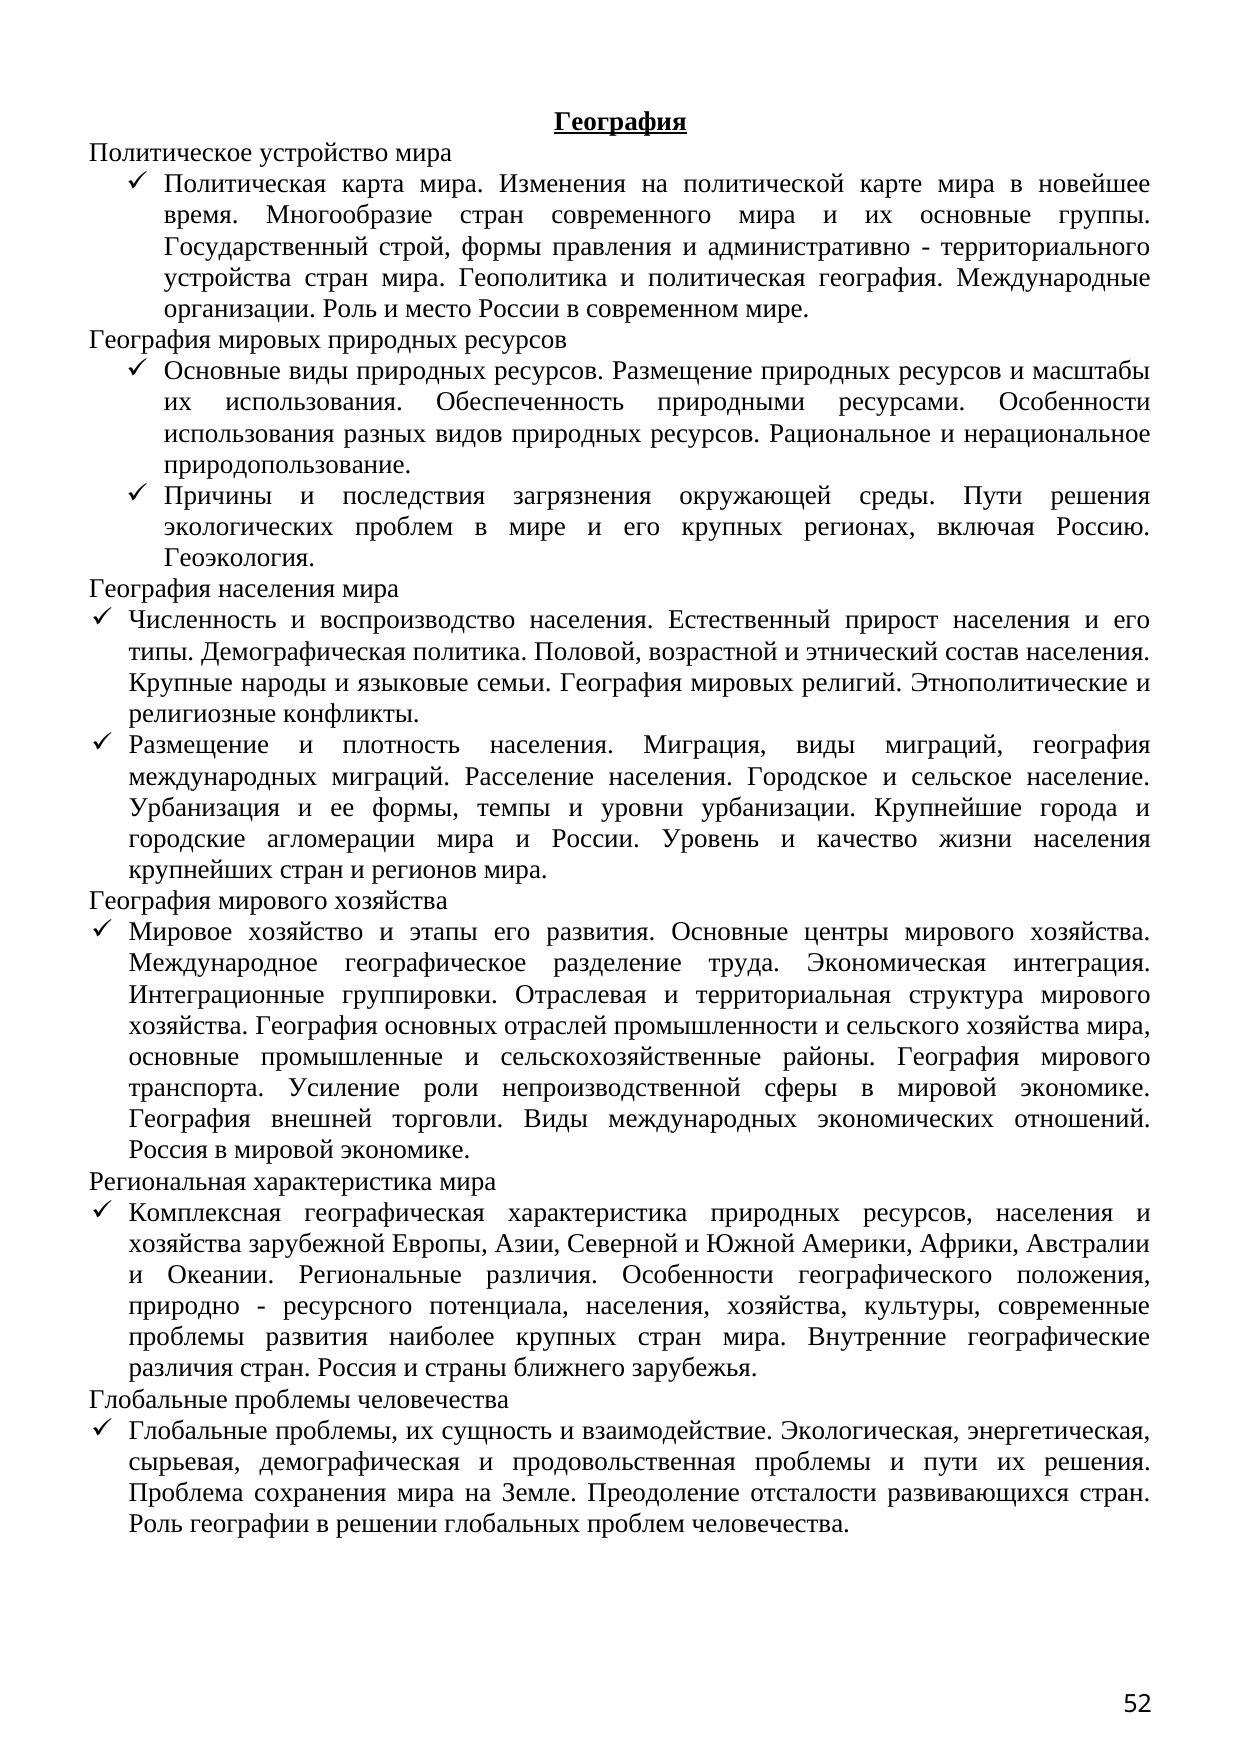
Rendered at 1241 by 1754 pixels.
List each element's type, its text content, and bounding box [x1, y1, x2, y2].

text География [89, 105, 1152, 136]
list Причины и последствия загрязнения окружающей среды. Пути решения экологических проблем в мире и его крупных регионах, включая Россию. Геоэкология. [126, 479, 1152, 572]
list Размещение и плотность населения. Миграция, виды миграций, география международных миграций. Расселение населения. Городское и сельское население. Урбанизация и ее формы, темпы и уровни урбанизации. Крупнейшие города и городские агломерации мира и России. Уровень и качество жизни населения крупнейших стран и регионов мира. [91, 728, 1152, 884]
list Глобальные проблемы, их сущность и взаимодействие. Экологическая, энергетическая, сырьевая, демографическая и продовольственная проблемы и пути их решения. Проблема сохранения мира на Земле. Преодоление отсталости развивающихся стран. Роль географии в решении глобальных проблем человечества. [91, 1414, 1152, 1538]
list Комплексная географическая характеристика природных ресурсов, населения и хозяйства зарубежной Европы, Азии, Северной и Южной Америки, Африки, Австралии и Океании. Региональные различия. Особенности географического положения, природно - ресурсного потенциала, населения, хозяйства, культуры, современные проблемы развития наиболее крупных стран мира. Внутренние географические различия стран. Россия и страны ближнего зарубежья. [91, 1196, 1152, 1383]
text География мировых природных ресурсов [89, 323, 1152, 354]
text Глобальные проблемы человечества [89, 1383, 1152, 1414]
text География мирового хозяйства [89, 884, 1152, 915]
list Мировое хозяйство и этапы его развития. Основные центры мирового хозяйства. Международное географическое разделение труда. Экономическая интеграция. Интеграционные группировки. Отраслевая и территориальная структура мирового хозяйства. География основных отраслей промышленности и сельского хозяйства мира, основные промышленные и сельскохозяйственные районы. География мирового транспорта. Усиление роли непроизводственной сферы в мировой экономике. География внешней торговли. Виды международных экономических отношений. Россия в мировой экономике. [91, 915, 1152, 1164]
list Политическая карта мира. Изменения на политической карте мира в новейшее время. Многообразие стран современного мира и их основные группы. Государственный строй, формы правления и административно - территориального устройства стран мира. Геополитика и политическая география. Международные организации. Роль и место России в современном мире. [126, 167, 1152, 323]
text Региональная характеристика мира [89, 1164, 1152, 1196]
text География населения мира [89, 572, 1152, 604]
text Политическое устройство мира [89, 136, 1152, 167]
list Численность и воспроизводство населения. Естественный прирост населения и его типы. Демографическая политика. Половой, возрастной и этнический состав населения. Крупные народы и языковые семьи. География мировых религий. Этнополитические и религиозные конфликты. [91, 604, 1152, 728]
list Основные виды природных ресурсов. Размещение природных ресурсов и масштабы их использования. Обеспеченность природными ресурсами. Особенности использования разных видов природных ресурсов. Рациональное и нерациональное природопользование. [126, 354, 1152, 479]
